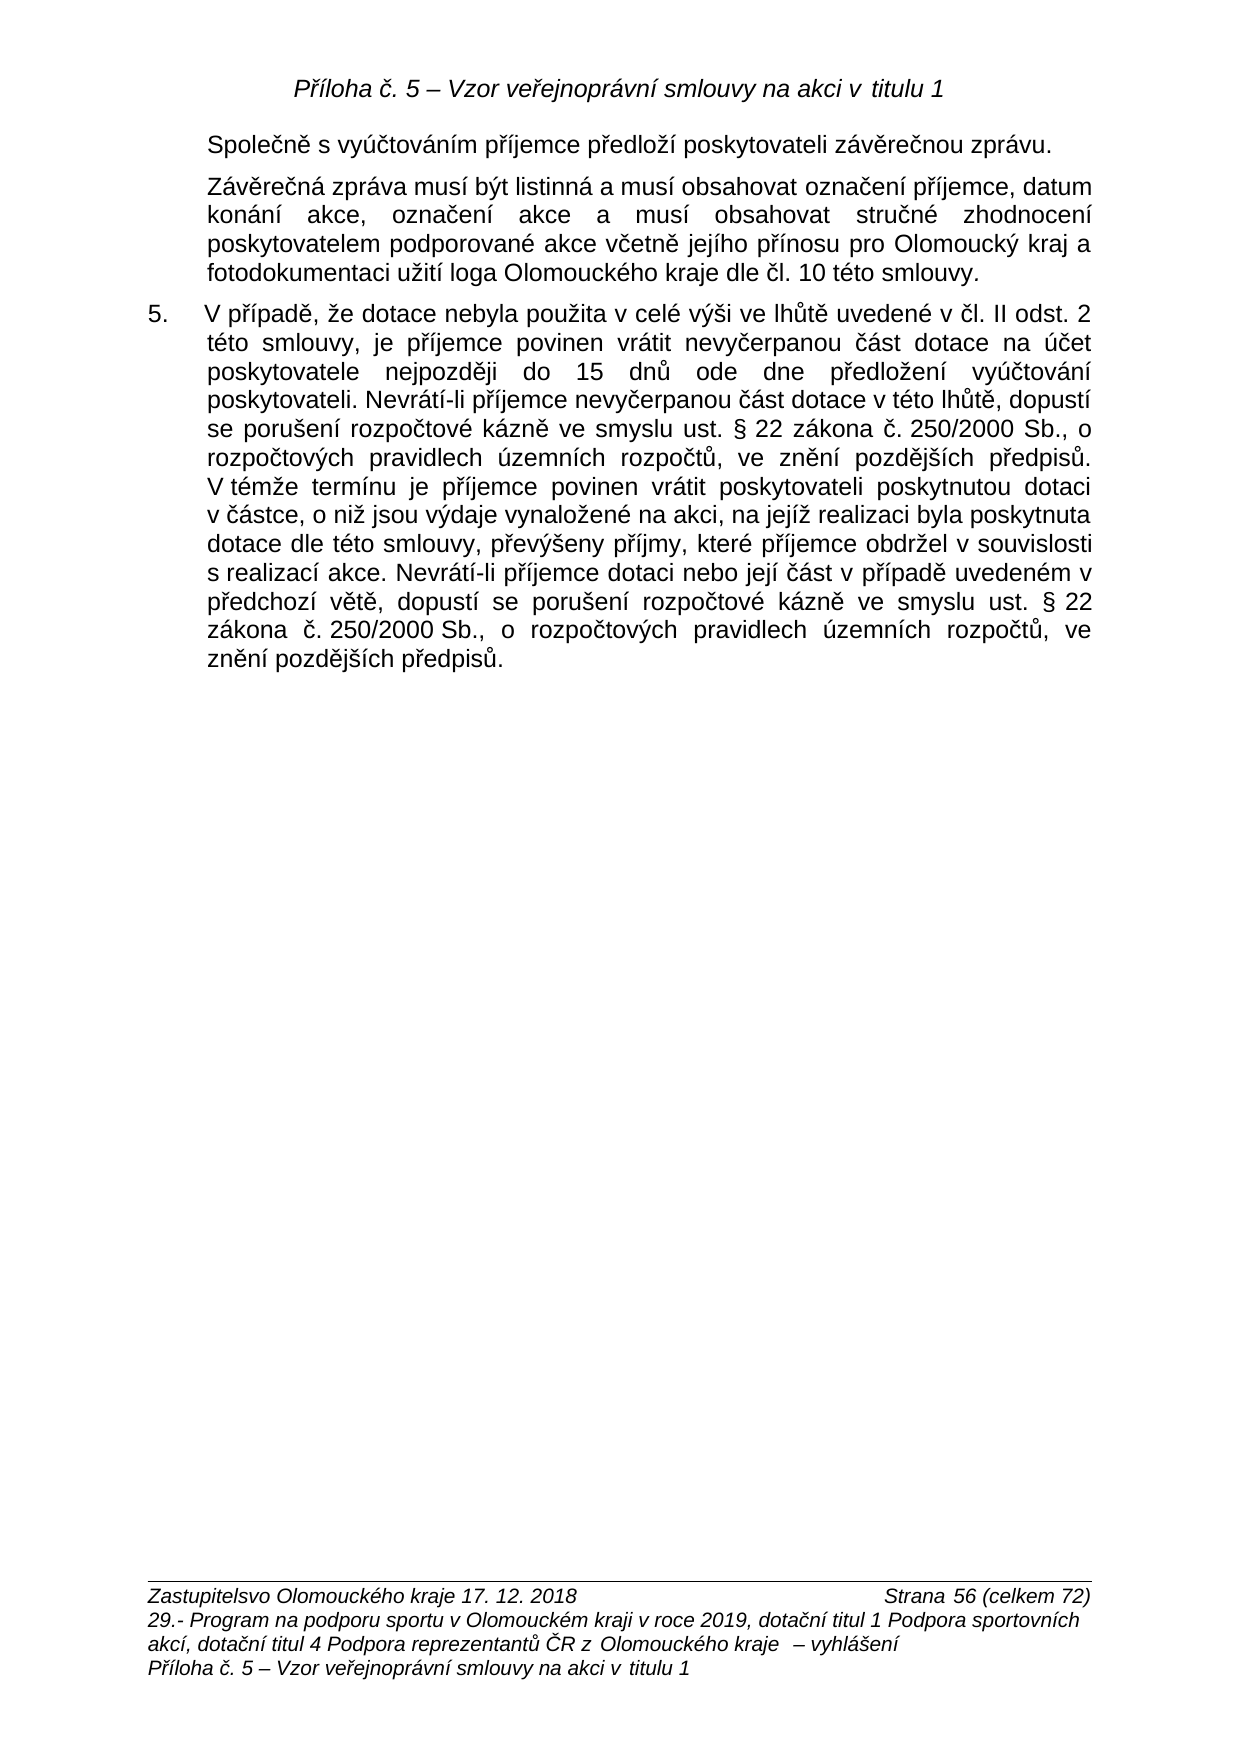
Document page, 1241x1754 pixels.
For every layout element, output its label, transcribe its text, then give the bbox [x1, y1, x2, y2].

text Společně s vyúčtováním příjemce předloží poskytovateli závěrečnou zprávu. [207, 131, 1092, 159]
list V případě, že dotace nebyla použita v celé výši ve lhůtě uvedené v čl. II odst. 2 této smlouvy, je příjemce povinen vrátit nevyčerpanou část dotace na účet poskytovatele nejpozději do 15 dnů ode dne předložení vyúčtování poskytovateli. Nevrátí-li příjemce nevyčerpanou část dotace v této lhůtě, dopustí se porušení rozpočtové kázně ve smyslu ust. § 22 zákona č. 250/2000 Sb., o rozpočtových pravidlech územních rozpočtů, ve znění pozdějších předpisů. V témže termínu je příjemce povinen vrátit poskytovateli poskytnutou dotaci v částce, o niž jsou výdaje vynaložené na akci, na jejíž realizaci byla poskytnuta dotace dle této smlouvy, převýšeny příjmy, které příjemce obdržel v souvislosti s realizací akce. Nevrátí-li příjemce dotaci nebo její část v případě uvedeném v předchozí větě, dopustí se porušení rozpočtové kázně ve smyslu ust. § 22 zákona č. 250/2000 Sb., o rozpočtových pravidlech územních rozpočtů, ve znění pozdějších předpisů. [148, 299, 1092, 673]
text Závěrečná zpráva musí být listinná a musí obsahovat označení příjemce, datum konání akce, označení akce a musí obsahovat stručné zhodnocení poskytovatelem podporované akce včetně jejího přínosu pro Olomoucký kraj a fotodokumentaci užití loga Olomouckého kraje dle čl. 10 této smlouvy. [207, 172, 1092, 287]
